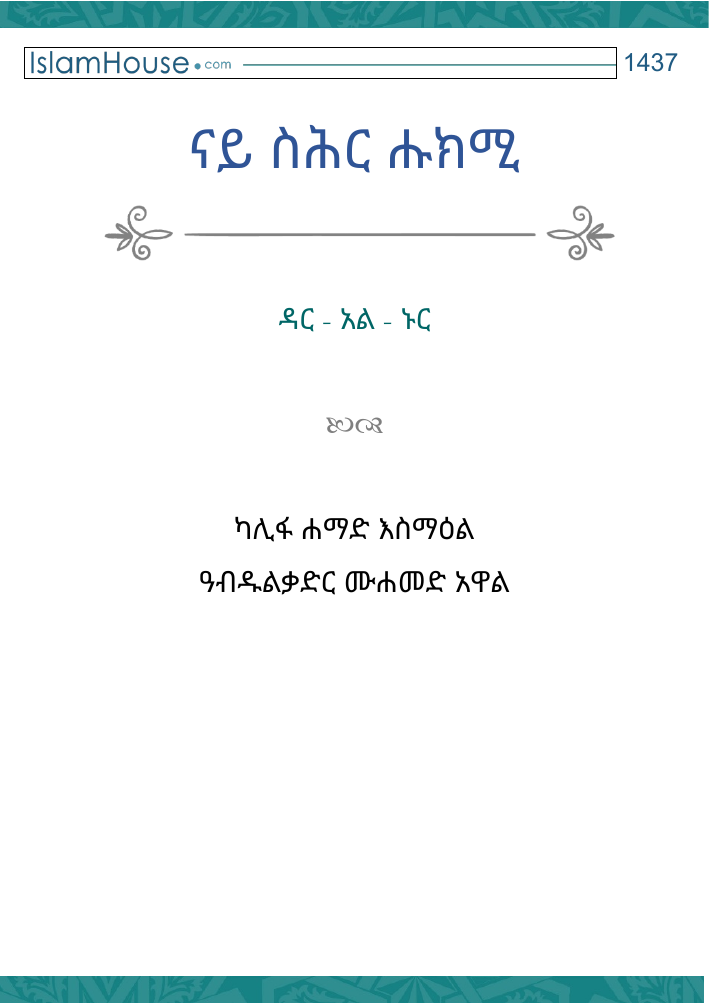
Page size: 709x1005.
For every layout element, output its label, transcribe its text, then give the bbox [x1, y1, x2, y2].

text ናይ ስሕር ሑክሚ [118, 118, 591, 180]
picture [0, 976, 704, 1003]
text ካሊፋ ሐማድ እስማዕል [118, 512, 591, 546]
text ዓብዱልቃድር ሙሐመድ አዋል [118, 565, 591, 598]
picture [0, 1, 709, 28]
text ዳር - አል - ኑር [118, 302, 591, 336]
picture [25, 48, 616, 78]
